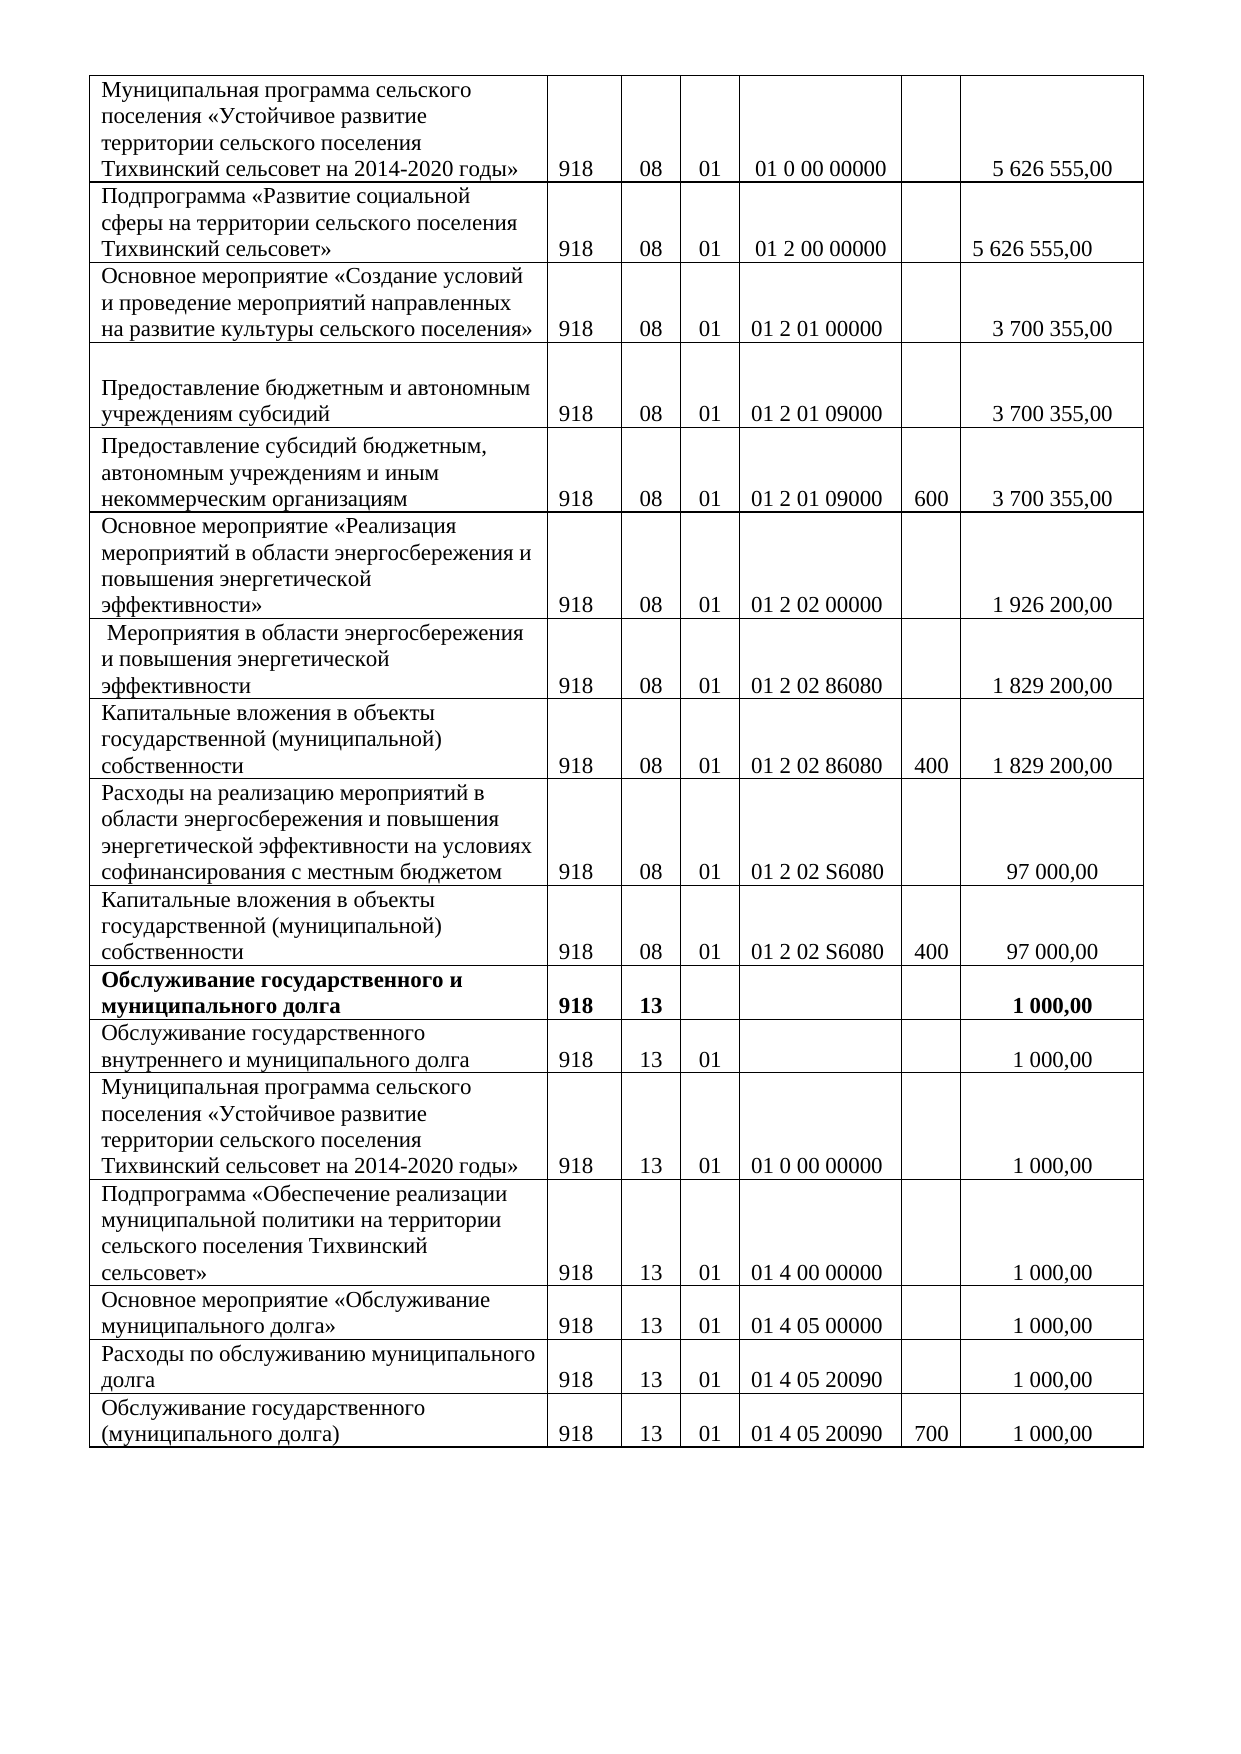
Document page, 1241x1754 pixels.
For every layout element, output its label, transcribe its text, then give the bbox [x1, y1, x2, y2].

table_cell 1 000,00 [961, 1020, 1143, 1072]
table_cell 01 [681, 1340, 739, 1393]
table_cell 400 [902, 886, 960, 965]
table_cell [902, 263, 960, 342]
table_cell 08 [622, 263, 680, 342]
table_cell [902, 1073, 960, 1179]
table_cell 01 [681, 1394, 739, 1446]
table_cell 08 [622, 183, 680, 262]
table_cell 01 [681, 619, 739, 698]
table_cell [902, 513, 960, 618]
table_cell 918 [548, 1340, 621, 1393]
table_cell 08 [622, 779, 680, 884]
table_cell Капитальные вложения в объекты государственной (муниципальной) собственности [90, 699, 547, 778]
table_cell 08 [622, 428, 680, 511]
table_cell 13 [622, 1394, 680, 1446]
table_cell [902, 76, 960, 181]
table_cell 01 [681, 779, 739, 884]
table_cell 1 829 200,00 [961, 619, 1143, 698]
table_cell 97 000,00 [961, 779, 1143, 884]
table_cell Расходы на реализацию мероприятий в области энергосбережения и повышения энергетической эффективности на условиях софинансирования с местным бюджетом [90, 779, 547, 884]
table_cell 08 [622, 513, 680, 618]
table_cell 5 626 555,00 [961, 76, 1143, 181]
table_cell 600 [902, 428, 960, 511]
table_cell 01 4 05 20090 [740, 1340, 901, 1393]
table_cell [902, 779, 960, 884]
table_cell 13 [622, 1020, 680, 1072]
table_cell [681, 966, 739, 1018]
table_cell 08 [622, 343, 680, 427]
table_cell 08 [622, 886, 680, 965]
table_cell 01 [681, 1286, 739, 1339]
table_cell 918 [548, 1394, 621, 1446]
table_cell 01 [681, 1180, 739, 1285]
table_cell 01 [681, 76, 739, 181]
table_cell Муниципальная программа сельского поселения «Устойчивое развитие территории сельского поселения Тихвинский сельсовет на 2014-2020 годы» [90, 76, 547, 181]
table_cell [902, 183, 960, 262]
table_cell 01 [681, 1073, 739, 1179]
table_cell [902, 1020, 960, 1072]
table_cell Основное мероприятие «Создание условий и проведение мероприятий направленных на развитие культуры сельского поселения» [90, 263, 547, 342]
table_cell 918 [548, 343, 621, 427]
table_cell 1 000,00 [961, 1180, 1143, 1285]
table_cell 01 2 01 09000 [740, 343, 901, 427]
table_cell 918 [548, 1286, 621, 1339]
table_cell 01 0 00 00000 [740, 1073, 901, 1179]
table_cell 918 [548, 779, 621, 884]
table_cell 1 000,00 [961, 1073, 1143, 1179]
table_cell 700 [902, 1394, 960, 1446]
table_cell Обслуживание государственного (муниципального долга) [90, 1394, 547, 1446]
table_cell 01 2 02 86080 [740, 619, 901, 698]
table_cell Обслуживание государственного внутреннего и муниципального долга [90, 1020, 547, 1072]
table_cell 01 4 05 00000 [740, 1286, 901, 1339]
table_cell 918 [548, 428, 621, 511]
table_cell 08 [622, 699, 680, 778]
table_cell 918 [548, 619, 621, 698]
table_cell 918 [548, 263, 621, 342]
table_cell 5 626 555,00 [961, 183, 1143, 262]
table_cell 01 [681, 886, 739, 965]
table_cell [902, 343, 960, 427]
table_cell 13 [622, 1073, 680, 1179]
table_cell Муниципальная программа сельского поселения «Устойчивое развитие территории сельского поселения Тихвинский сельсовет на 2014-2020 годы» [90, 1073, 547, 1179]
table_cell Обслуживание государственного и муниципального долга [90, 966, 547, 1018]
table_cell Расходы по обслуживанию муниципального долга [90, 1340, 547, 1393]
table_cell Подпрограмма «Обеспечение реализации муниципальной политики на территории сельского поселения Тихвинский сельсовет» [90, 1180, 547, 1285]
table_cell [902, 966, 960, 1018]
table_cell [902, 1286, 960, 1339]
table_cell [902, 1180, 960, 1285]
table_cell 01 4 05 20090 [740, 1394, 901, 1446]
table_cell Предоставление бюджетным и автономным учреждениям субсидий [90, 343, 547, 427]
table_cell 01 2 00 00000 [740, 183, 901, 262]
table_cell 918 [548, 1180, 621, 1285]
table_cell [902, 1340, 960, 1393]
table_cell 918 [548, 1020, 621, 1072]
table_cell 01 2 01 00000 [740, 263, 901, 342]
table_cell 01 [681, 343, 739, 427]
table_cell 918 [548, 699, 621, 778]
table_cell [740, 966, 901, 1018]
table_cell 13 [622, 1180, 680, 1285]
table_cell 97 000,00 [961, 886, 1143, 965]
table_cell 01 2 02 S6080 [740, 779, 901, 884]
table_cell 3 700 355,00 [961, 263, 1143, 342]
table_cell 13 [622, 1286, 680, 1339]
table_cell 01 [681, 263, 739, 342]
table_cell 01 [681, 1020, 739, 1072]
table_cell 13 [622, 1340, 680, 1393]
table_cell 01 [681, 428, 739, 511]
table_cell 01 4 00 00000 [740, 1180, 901, 1285]
table_cell 1 000,00 [961, 1340, 1143, 1393]
table_cell 918 [548, 183, 621, 262]
table_cell 1 000,00 [961, 966, 1143, 1018]
table_cell 01 2 02 00000 [740, 513, 901, 618]
table_cell 13 [622, 966, 680, 1018]
table_cell 918 [548, 1073, 621, 1179]
table_cell 01 2 02 S6080 [740, 886, 901, 965]
table_cell 918 [548, 513, 621, 618]
table_cell 3 700 355,00 [961, 343, 1143, 427]
table_cell 08 [622, 76, 680, 181]
table_cell 01 [681, 699, 739, 778]
table_cell 918 [548, 966, 621, 1018]
table_cell Предоставление субсидий бюджетным, автономным учреждениям и иным некоммерческим организациям [90, 428, 547, 511]
table_cell 1 000,00 [961, 1394, 1143, 1446]
table_cell 400 [902, 699, 960, 778]
table_cell [740, 1020, 901, 1072]
table_cell 01 [681, 513, 739, 618]
table_cell Подпрограмма «Развитие социальной сферы на территории сельского поселения Тихвинский сельсовет» [90, 183, 547, 262]
table_cell 01 [681, 183, 739, 262]
table_cell Капитальные вложения в объекты государственной (муниципальной) собственности [90, 886, 547, 965]
table_cell 01 2 01 09000 [740, 428, 901, 511]
table_cell 08 [622, 619, 680, 698]
table_cell 918 [548, 886, 621, 965]
table_cell 01 0 00 00000 [740, 76, 901, 181]
table_cell Основное мероприятие «Обслуживание муниципального долга» [90, 1286, 547, 1339]
table_cell 3 700 355,00 [961, 428, 1143, 511]
table_cell 1 829 200,00 [961, 699, 1143, 778]
table_cell 1 926 200,00 [961, 513, 1143, 618]
table_cell [902, 619, 960, 698]
table_cell Мероприятия в области энергосбережения и повышения энергетической эффективности [90, 619, 547, 698]
table_cell 1 000,00 [961, 1286, 1143, 1339]
table_cell 01 2 02 86080 [740, 699, 901, 778]
table_cell 918 [548, 76, 621, 181]
table_cell Основное мероприятие «Реализация мероприятий в области энергосбережения и повышения энергетической эффективности» [90, 513, 547, 618]
